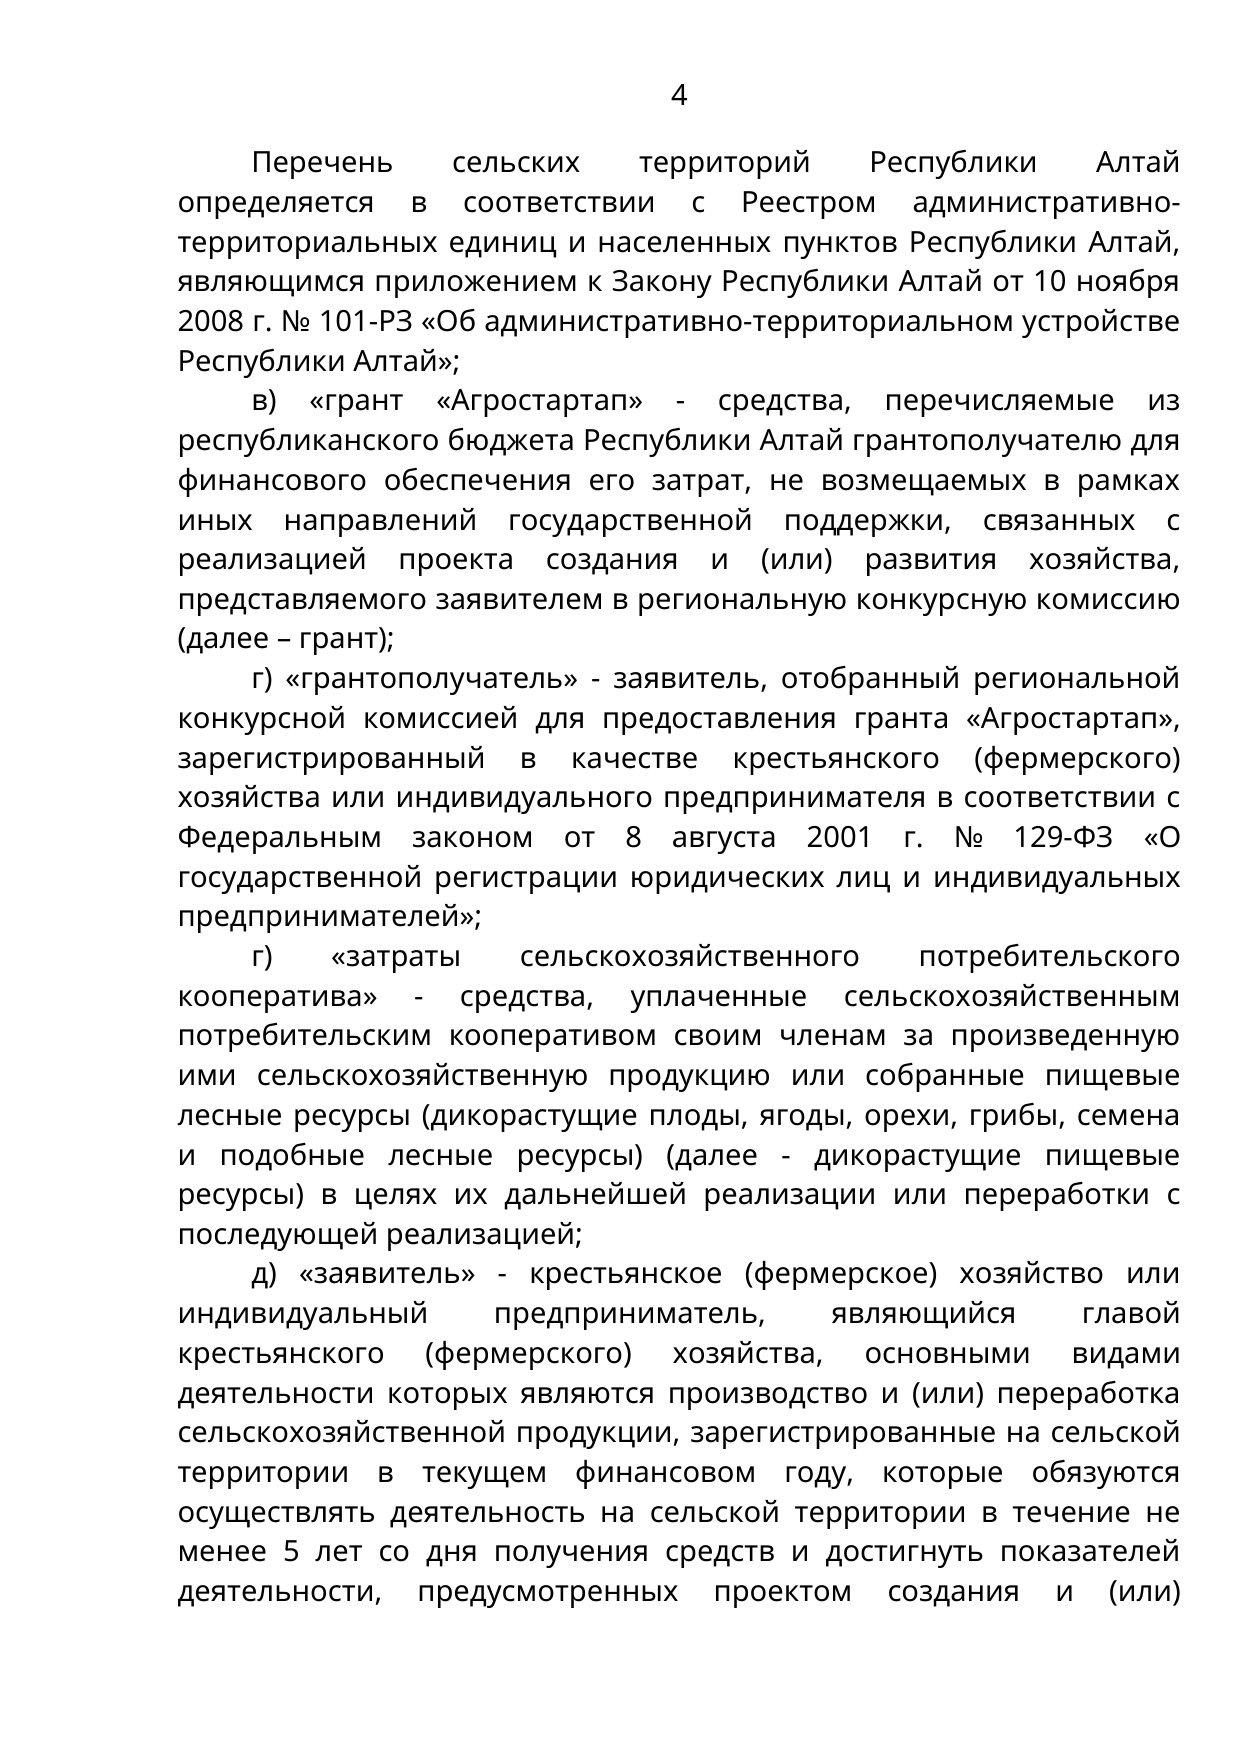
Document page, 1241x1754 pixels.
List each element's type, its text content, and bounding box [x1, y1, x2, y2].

text г) «грантополучатель» - заявитель, отобранный региональной конкурсной комиссией для предоставления гранта «Агростартап», зарегистрированный в качестве крестьянского (фермерского) хозяйства или индивидуального предпринимателя в соответствии с Федеральным законом от 8 августа 2001 г. № 129-ФЗ «О государственной регистрации юридических лиц и индивидуальных предпринимателей»; [177, 657, 1181, 935]
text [177, 1253, 1181, 1610]
text Перечень сельских территорий Республики Алтай определяется в соответствии с Реестром административно-территориальных единиц и населенных пунктов Республики Алтай, являющимся приложением к Закону Республики Алтай от 10 ноября 2008 г. № 101-РЗ «Об административно-территориальном устройстве Республики Алтай»; [177, 142, 1181, 380]
text г) «затраты сельскохозяйственного потребительского кооператива» - средства, уплаченные сельскохозяйственным потребительским кооперативом своим членам за произведенную ими сельскохозяйственную продукцию или собранные пищевые лесные ресурсы (дикорастущие плоды, ягоды, орехи, грибы, семена и подобные лесные ресурсы) (далее - дикорастущие пищевые ресурсы) в целях их дальнейшей реализации или переработки с последующей реализацией; [177, 935, 1181, 1253]
text в) «грант «Агростартап» - средства, перечисляемые из республиканского бюджета Республики Алтай грантополучателю для финансового обеспечения его затрат, не возмещаемых в рамках иных направлений государственной поддержки, связанных с реализацией проекта создания и (или) развития хозяйства, представляемого заявителем в региональную конкурсную комиссию (далее – грант); [177, 380, 1181, 657]
